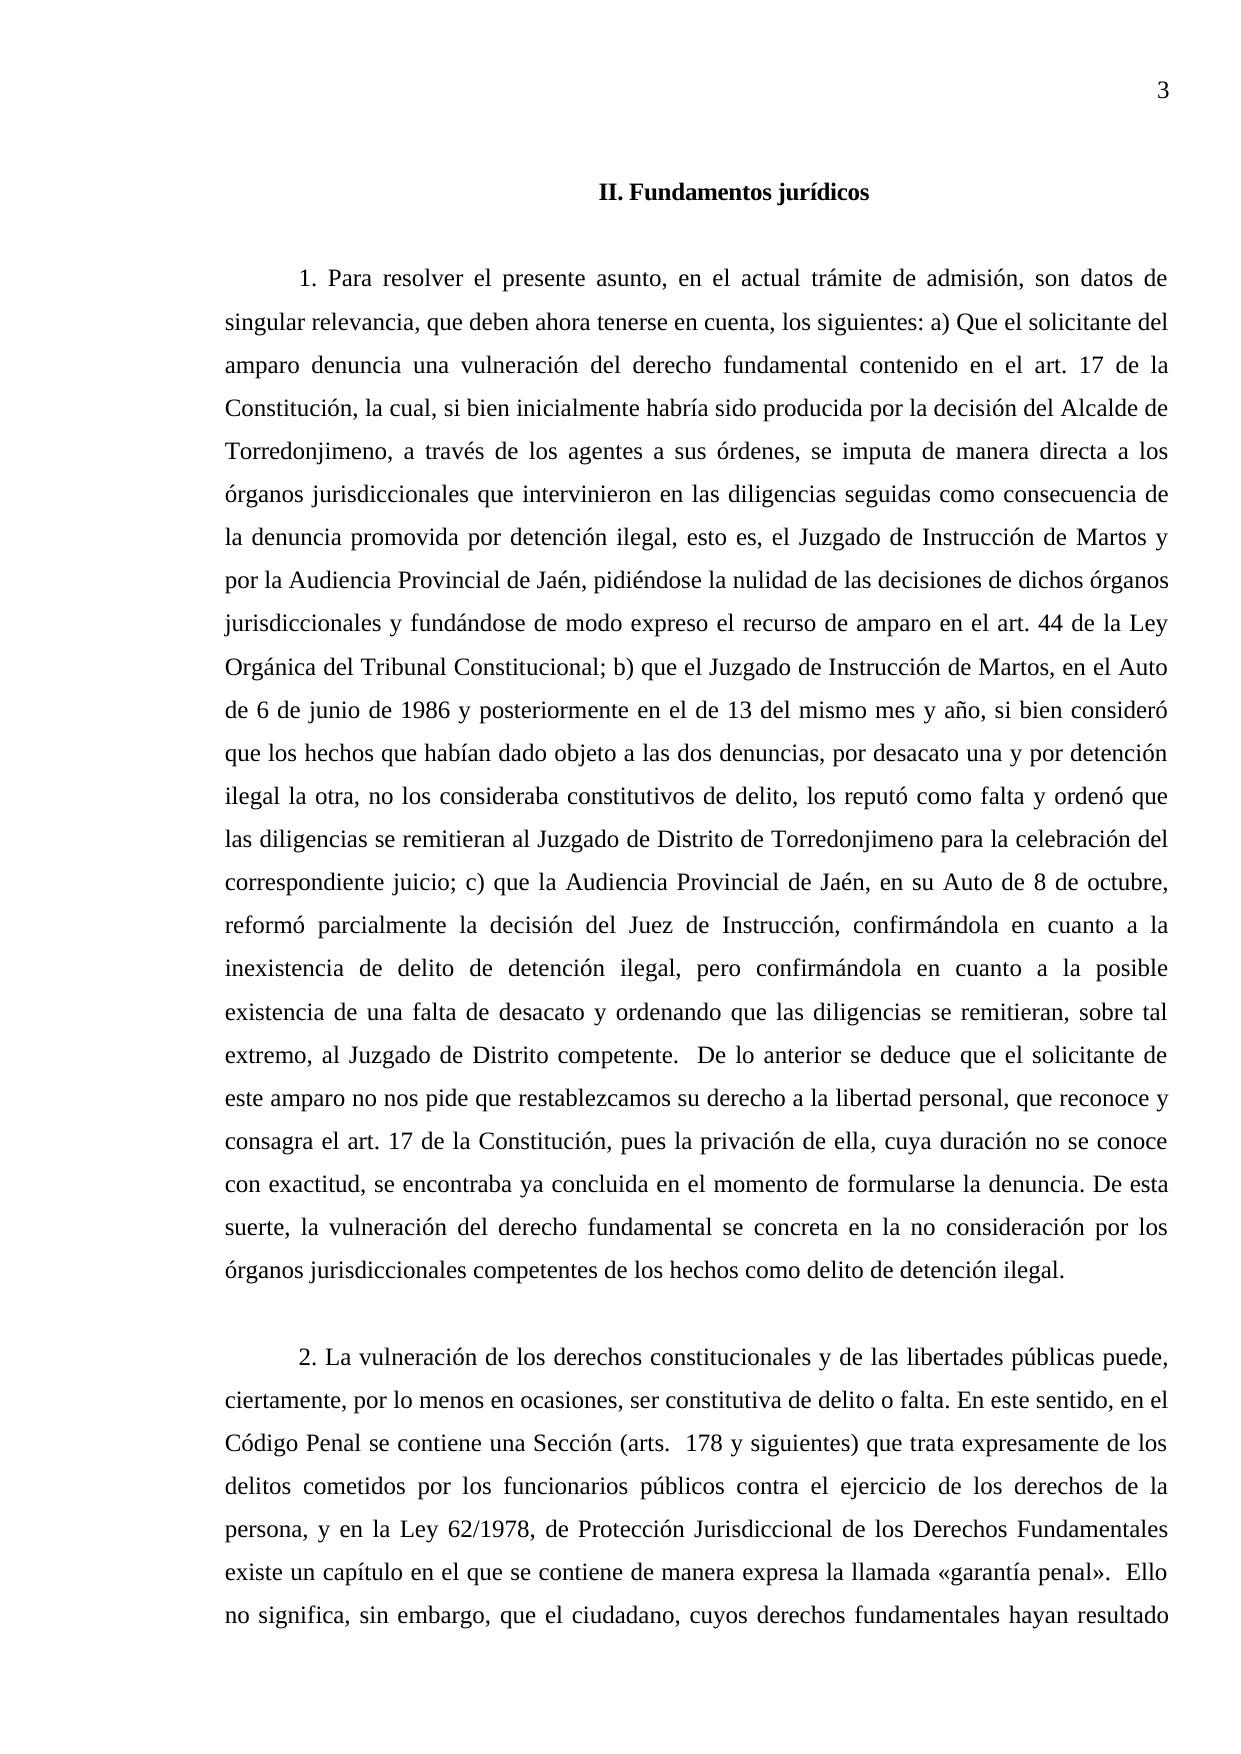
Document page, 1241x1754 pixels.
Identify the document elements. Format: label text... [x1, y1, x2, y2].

text 1. Para resolver el presente asunto, en el actual trámite de admisión, son datos de singular relevancia, que deben ahora tenerse en cuenta, los siguientes: a) Que el solicitante del amparo denuncia una vulneración del derecho fundamental contenido en el art. 17 de la Constitución, la cual, si bien inicialmente habría sido producida por la decisión del Alcalde de Torredonjimeno, a través de los agentes a sus órdenes, se imputa de manera directa a los órganos jurisdiccionales que intervinieron en las diligencias seguidas como consecuencia de la denuncia promovida por detención ilegal, esto es, el Juzgado de Instrucción de Martos y por la Audiencia Provincial de Jaén, pidiéndose la nulidad de las decisiones de dichos órganos jurisdiccionales y fundándose de modo expreso el recurso de amparo en el art. 44 de la Ley Orgánica del Tribunal Constitucional; b) que el Juzgado de Instrucción de Martos, en el Auto de 6 de junio de 1986 y posteriormente en el de 13 del mismo mes y año, si bien consideró que los hechos que habían dado objeto a las dos denuncias, por desacato una y por detención ilegal la otra, no los consideraba constitutivos de delito, los reputó como falta y ordenó que las diligencias se remitieran al Juzgado de Distrito de Torredonjimeno para la celebración del correspondiente juicio; c) que la Audiencia Provincial de Jaén, en su Auto de 8 de octubre, reformó parcialmente la decisión del Juez de Instrucción, confirmándola en cuanto a la inexistencia de delito de detención ilegal, pero confirmándola en cuanto a la posible existencia de una falta de desacato y ordenando que las diligencias se remitieran, sobre tal extremo, al Juzgado de Distrito competente. De lo anterior se deduce que el solicitante de este amparo no nos pide que restablezcamos su derecho a la libertad personal, que reconoce y consagra el art. 17 de la Constitución, pues la privación de ella, cuya duración no se conoce con exactitud, se encontraba ya concluida en el momento de formularse la denuncia. De esta suerte, la vulneración del derecho fundamental se concreta en la no consideración por los órganos jurisdiccionales competentes de los hechos como delito de detención ilegal. [224, 263, 1169, 1284]
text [224, 1342, 1169, 1629]
subtitle II. Fundamentos jurídicos [224, 177, 1169, 206]
